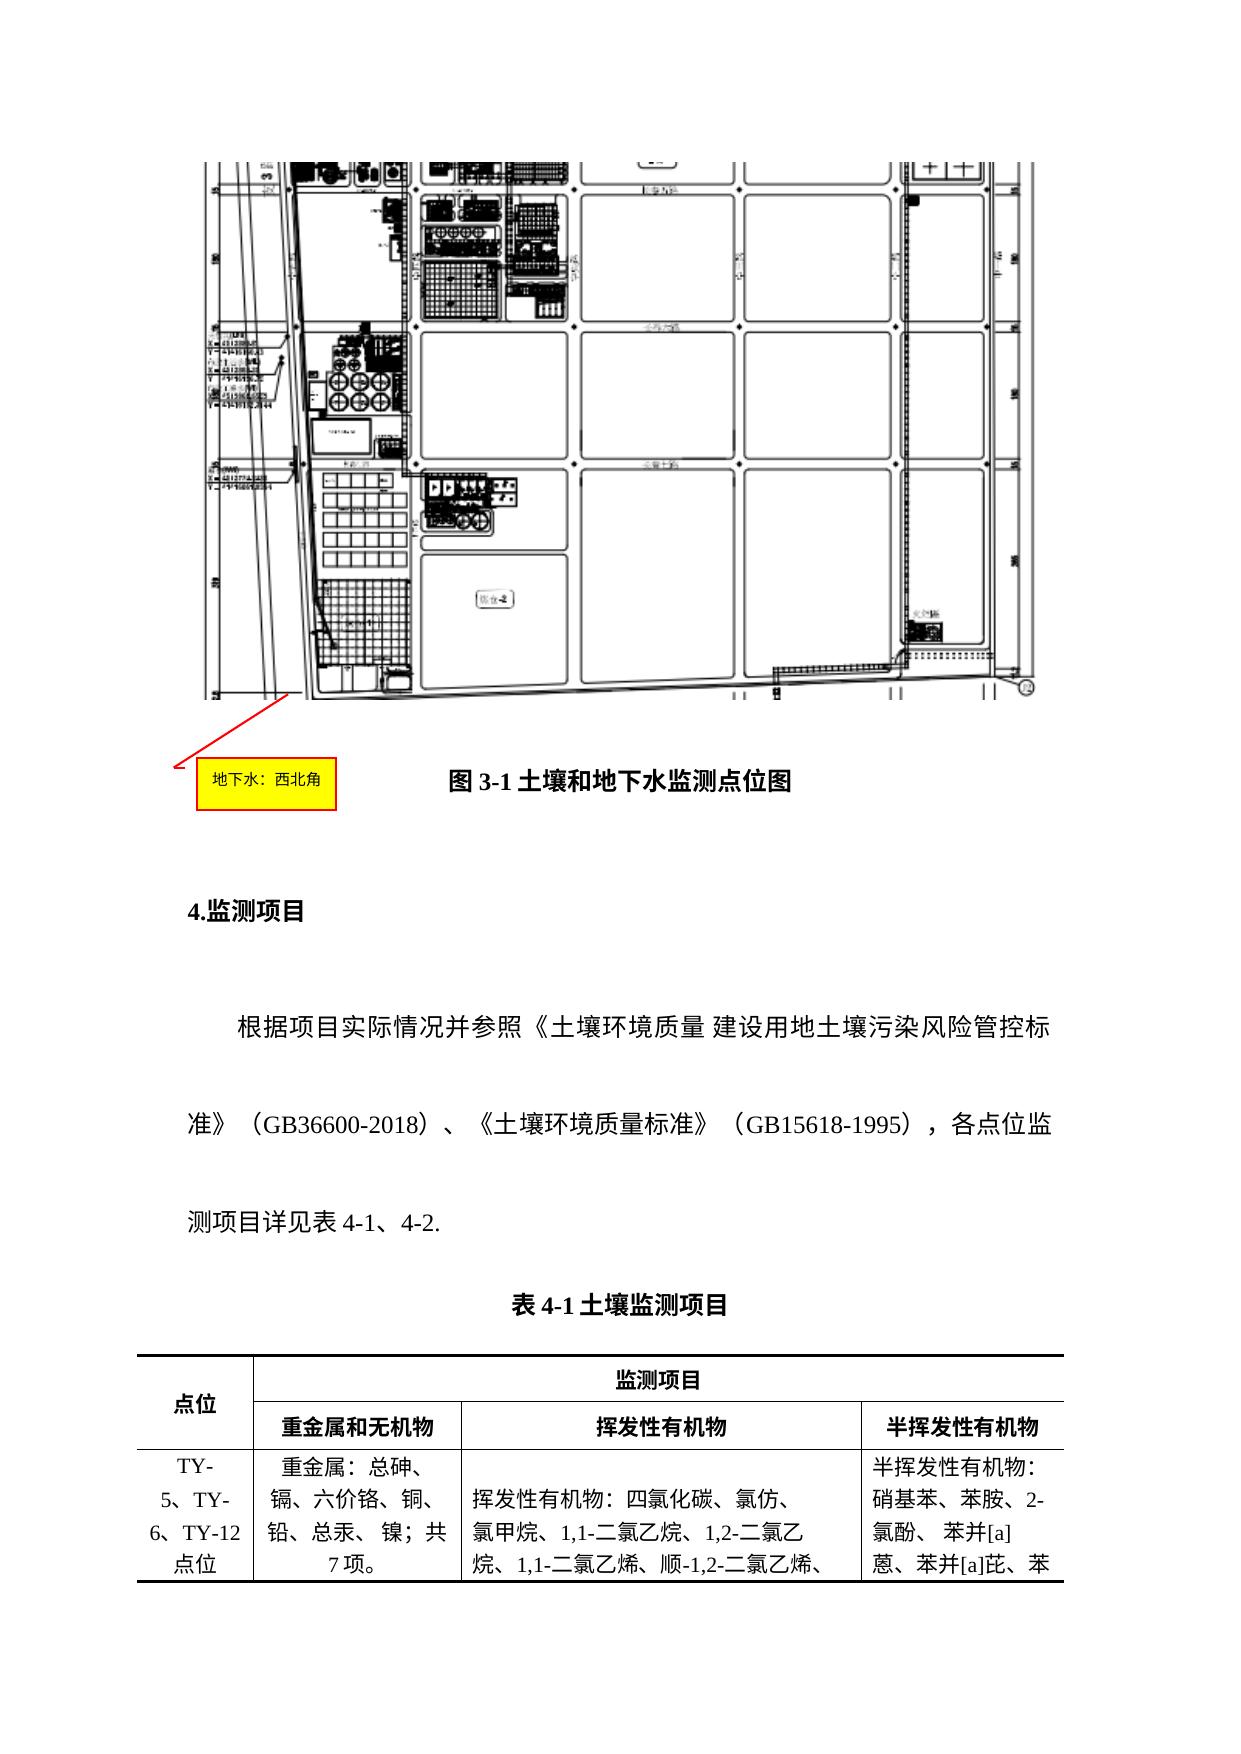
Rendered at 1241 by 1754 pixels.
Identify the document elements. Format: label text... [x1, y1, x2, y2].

table_header 监测项目 [254, 1357, 1064, 1401]
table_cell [254, 1450, 461, 1579]
table_cell TY-5、TY-6、TY-12点位 [137, 1450, 253, 1579]
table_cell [462, 1450, 861, 1579]
picture [196, 162, 1053, 700]
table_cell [862, 1450, 1064, 1579]
table_cell 重金属和无机物 [254, 1402, 461, 1448]
subtitle 4.监测项目 [187, 877, 1053, 942]
text 表4-1土壤监测项目 [187, 1271, 1053, 1336]
table_cell 半挥发性有机物 [862, 1402, 1064, 1448]
text 根据项目实际情况并参照《土壤环境质量 建设用地土壤污染风险管控标准》（GB36600-2018）、《土壤环境质量标准》（GB15618-1995），各点位监测项目详见表4-1、4-2. [187, 993, 1053, 1253]
table_cell 挥发性有机物 [462, 1402, 861, 1448]
table_header 点位 [137, 1357, 253, 1448]
text 图3-1土壤和地下水监测点位图 [187, 747, 1053, 812]
